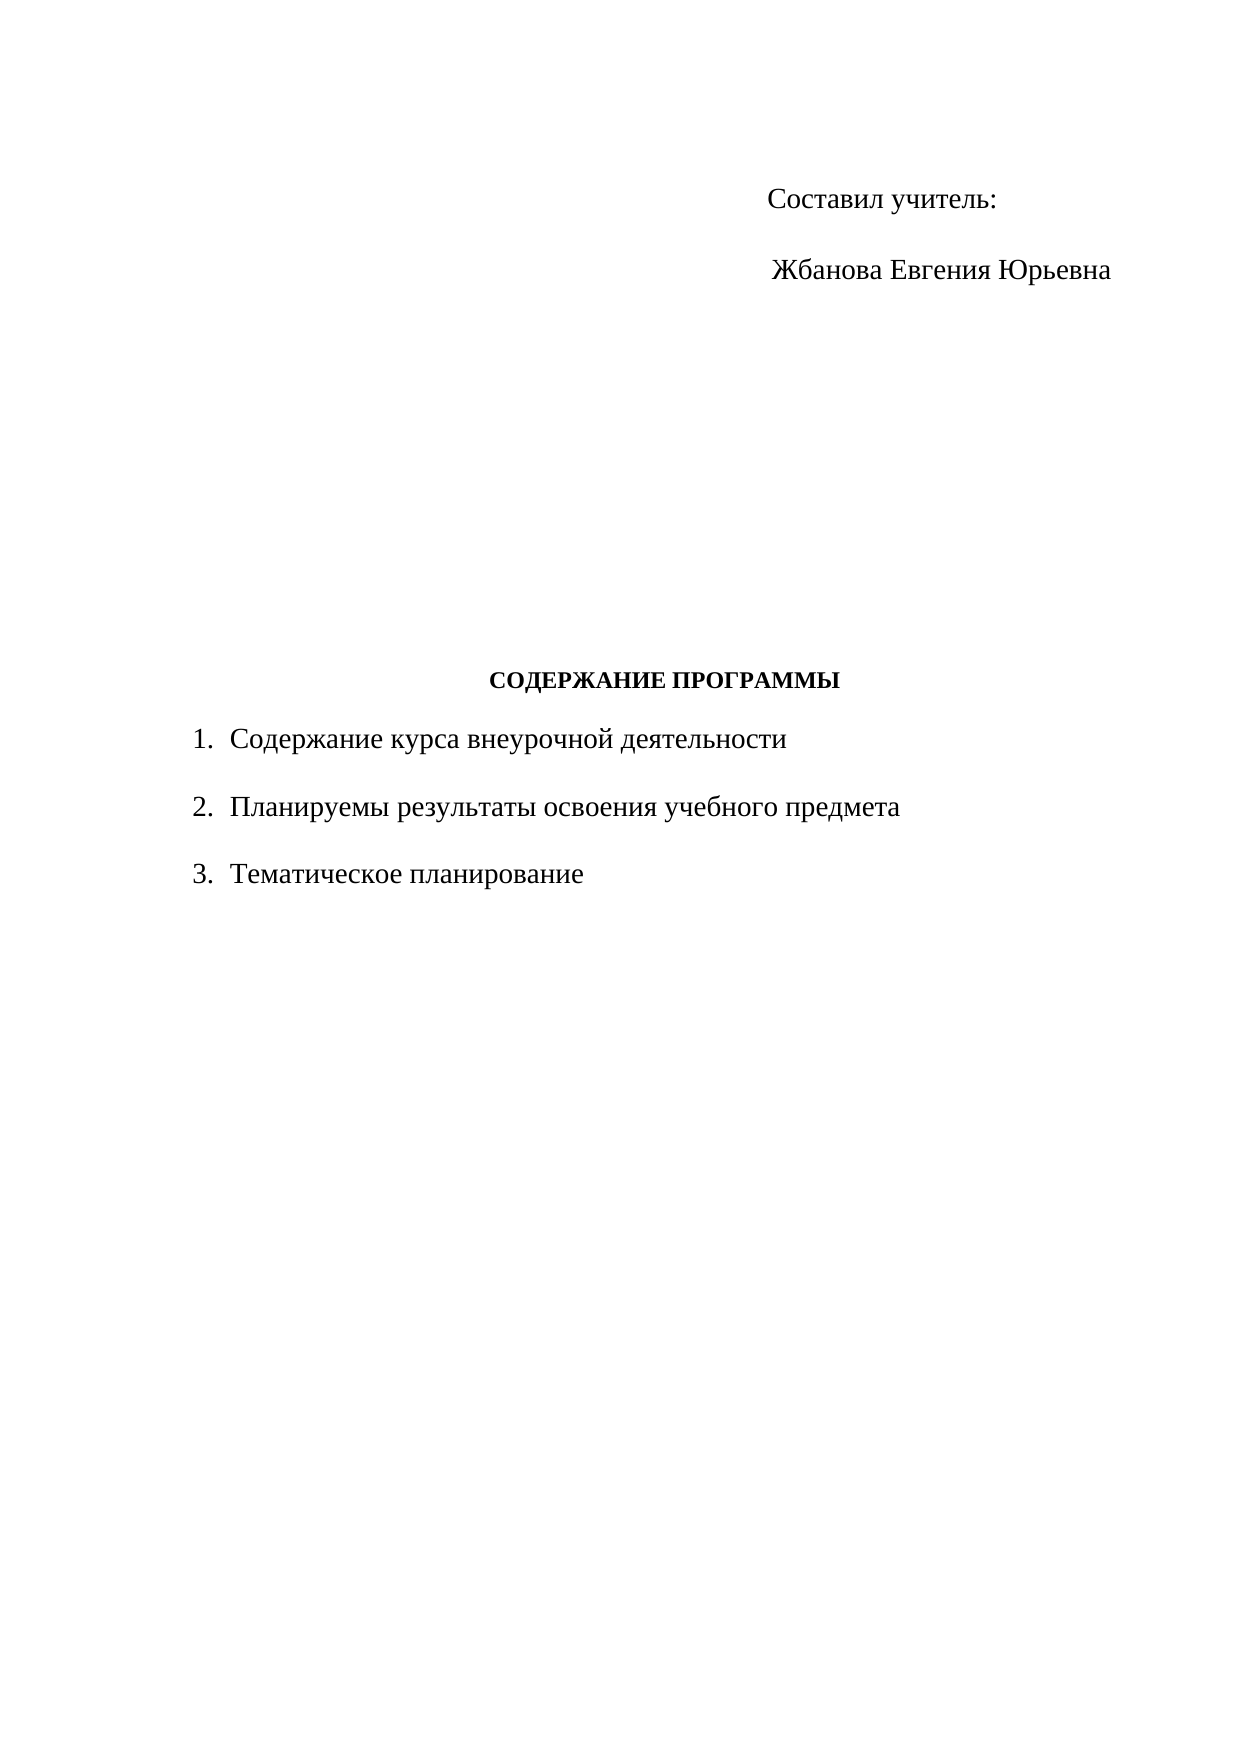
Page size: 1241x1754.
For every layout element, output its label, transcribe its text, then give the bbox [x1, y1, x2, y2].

text Жбанова Евгения Юрьевна [177, 252, 1152, 286]
text Составил учитель: [177, 181, 1152, 214]
list Тематическое планирование [192, 856, 1152, 889]
list Содержание курса внеурочной деятельности [192, 722, 1152, 755]
text СОДЕРЖАНИЕ ПРОГРАММЫ [177, 669, 1152, 693]
list Планируемы результаты освоения учебного предмета [192, 789, 1152, 822]
